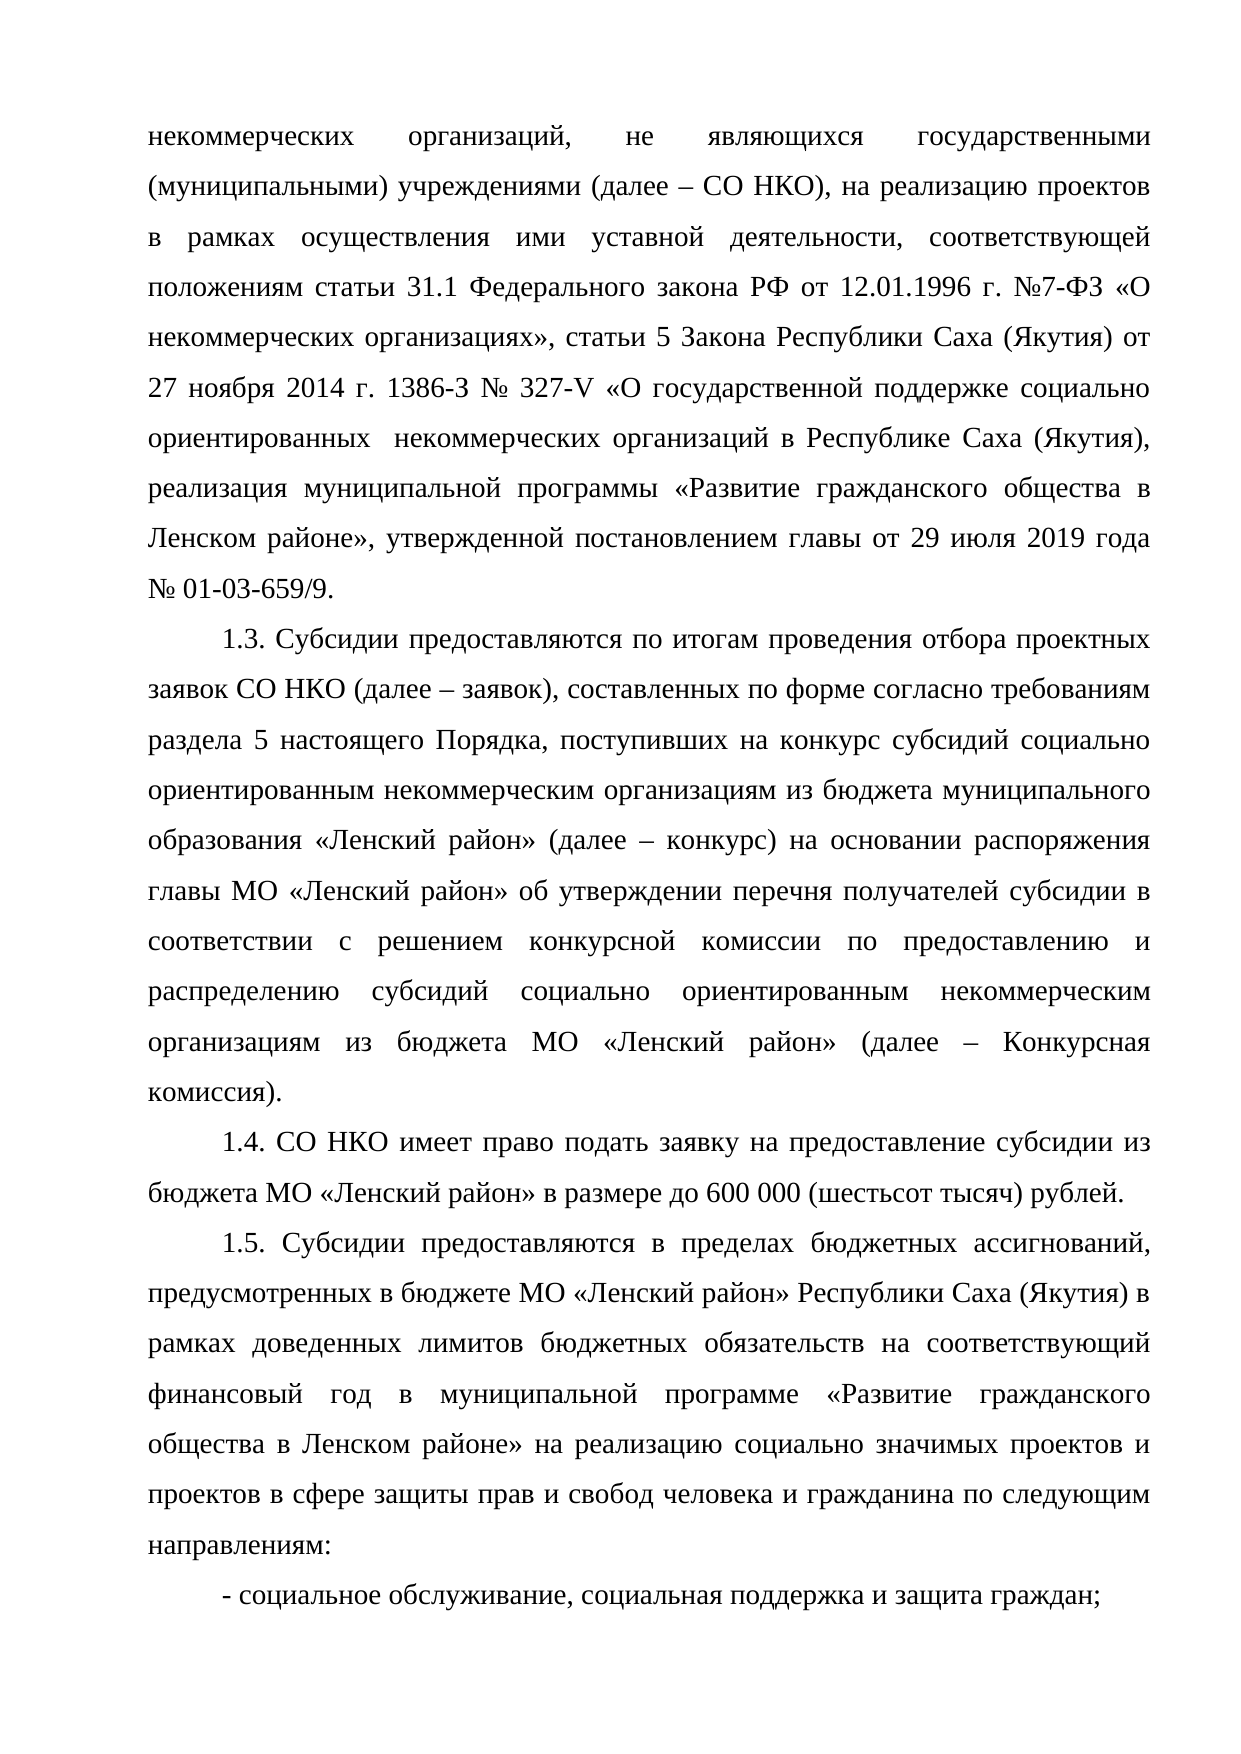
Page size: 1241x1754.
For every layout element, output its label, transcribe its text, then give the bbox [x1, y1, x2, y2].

text 1.5. Субсидии предоставляются в пределах бюджетных ассигнований, предусмотренных в бюджете МО «Ленский район» Республики Саха (Якутия) в рамках доведенных лимитов бюджетных обязательств на соответствующий финансовый год в муниципальной программе «Развитие гражданского общества в Ленском районе» на реализацию социально значимых проектов и проектов в сфере защиты прав и свобод человека и гражданина по следующим направлениям: [148, 1225, 1152, 1560]
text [148, 118, 1152, 604]
text - социальное обслуживание, социальная поддержка и защита граждан; [148, 1577, 1152, 1611]
text 1.4. СО НКО имеет право подать заявку на предоставление субсидии из бюджета МО «Ленский район» в размере до 600 000 (шестьсот тысяч) рублей. [148, 1124, 1152, 1208]
text 1.3. Субсидии предоставляются по итогам проведения отбора проектных заявок СО НКО (далее – заявок), составленных по форме согласно требованиям раздела 5 настоящего Порядка, поступивших на конкурс субсидий социально ориентированным некоммерческим организациям из бюджета муниципального образования «Ленский район» (далее – конкурс) на основании распоряжения главы МО «Ленский район» об утверждении перечня получателей субсидии в соответствии с решением конкурсной комиссии по предоставлению и распределению субсидий социально ориентированным некоммерческим организациям из бюджета МО «Ленский район» (далее – Конкурсная комиссия). [148, 621, 1152, 1108]
